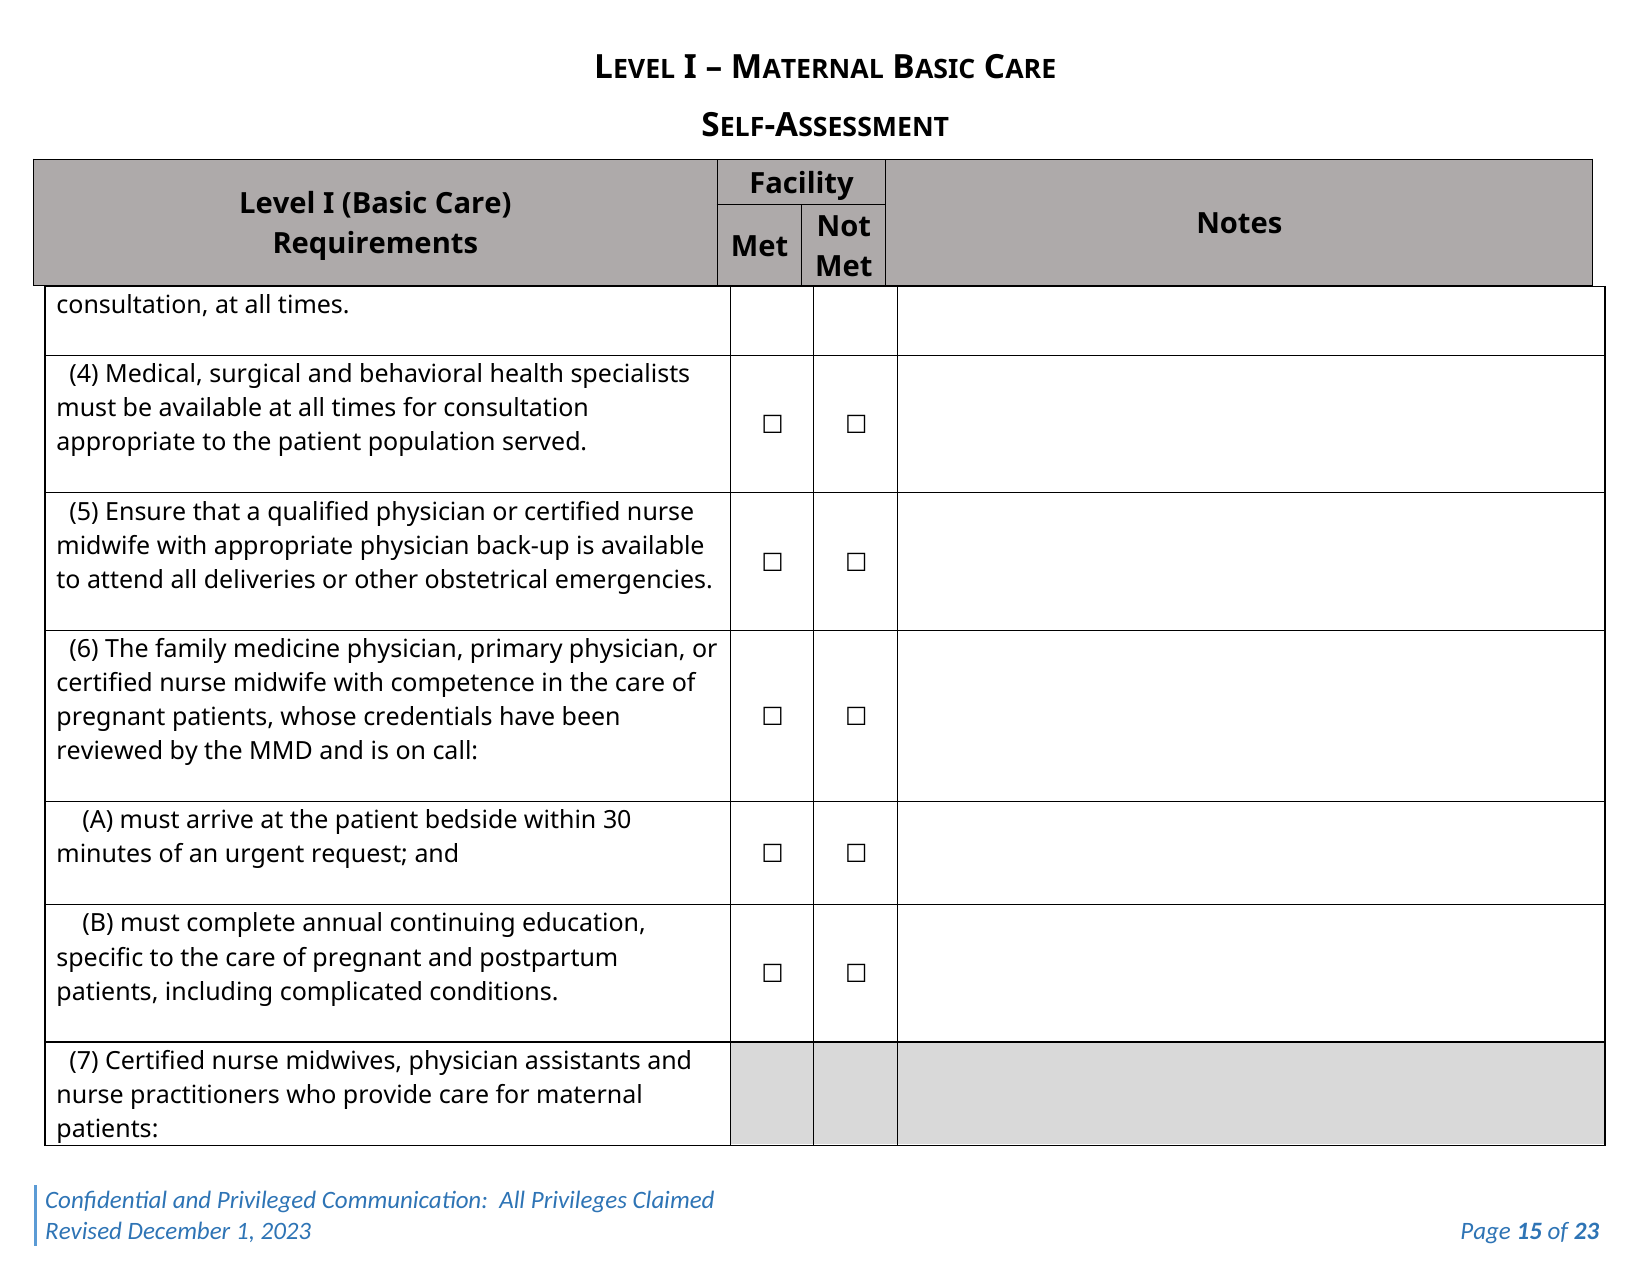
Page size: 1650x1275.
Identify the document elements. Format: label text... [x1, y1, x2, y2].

table_cell [898, 905, 1604, 1041]
table_cell (A) must arrive at the patient bedside within 30 minutes of an urgent request; and [46, 802, 730, 904]
table_cell (B) must complete annual continuing education, specific to the care of pregnant and postpartum patients, including complicated conditions. [46, 905, 730, 1041]
table_cell (6) The family medicine physician, primary physician, or certified nurse midwife with competence in the care of pregnant patients, whose credentials have been reviewed by the MMD and is on call: [46, 631, 730, 801]
table_cell [898, 631, 1604, 801]
table_cell (4) Medical, surgical and behavioral health specialists must be available at all times for consultation appropriate to the patient population served. [46, 356, 730, 492]
table_cell (5) Ensure that a qualified physician or certified nurse midwife with appropriate physician back-up is available to attend all deliveries or other obstetrical emergencies. [46, 493, 730, 629]
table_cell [46, 287, 730, 355]
table_cell [731, 1043, 813, 1144]
table_cell [814, 1043, 897, 1144]
table_cell [898, 356, 1604, 492]
table_cell [898, 1043, 1604, 1144]
table_cell [898, 802, 1604, 904]
table_cell (7) Certified nurse midwives, physician assistants and nurse practitioners who provide care for maternal patients: [46, 1043, 730, 1144]
table_cell [898, 287, 1604, 355]
table_cell [898, 493, 1604, 629]
